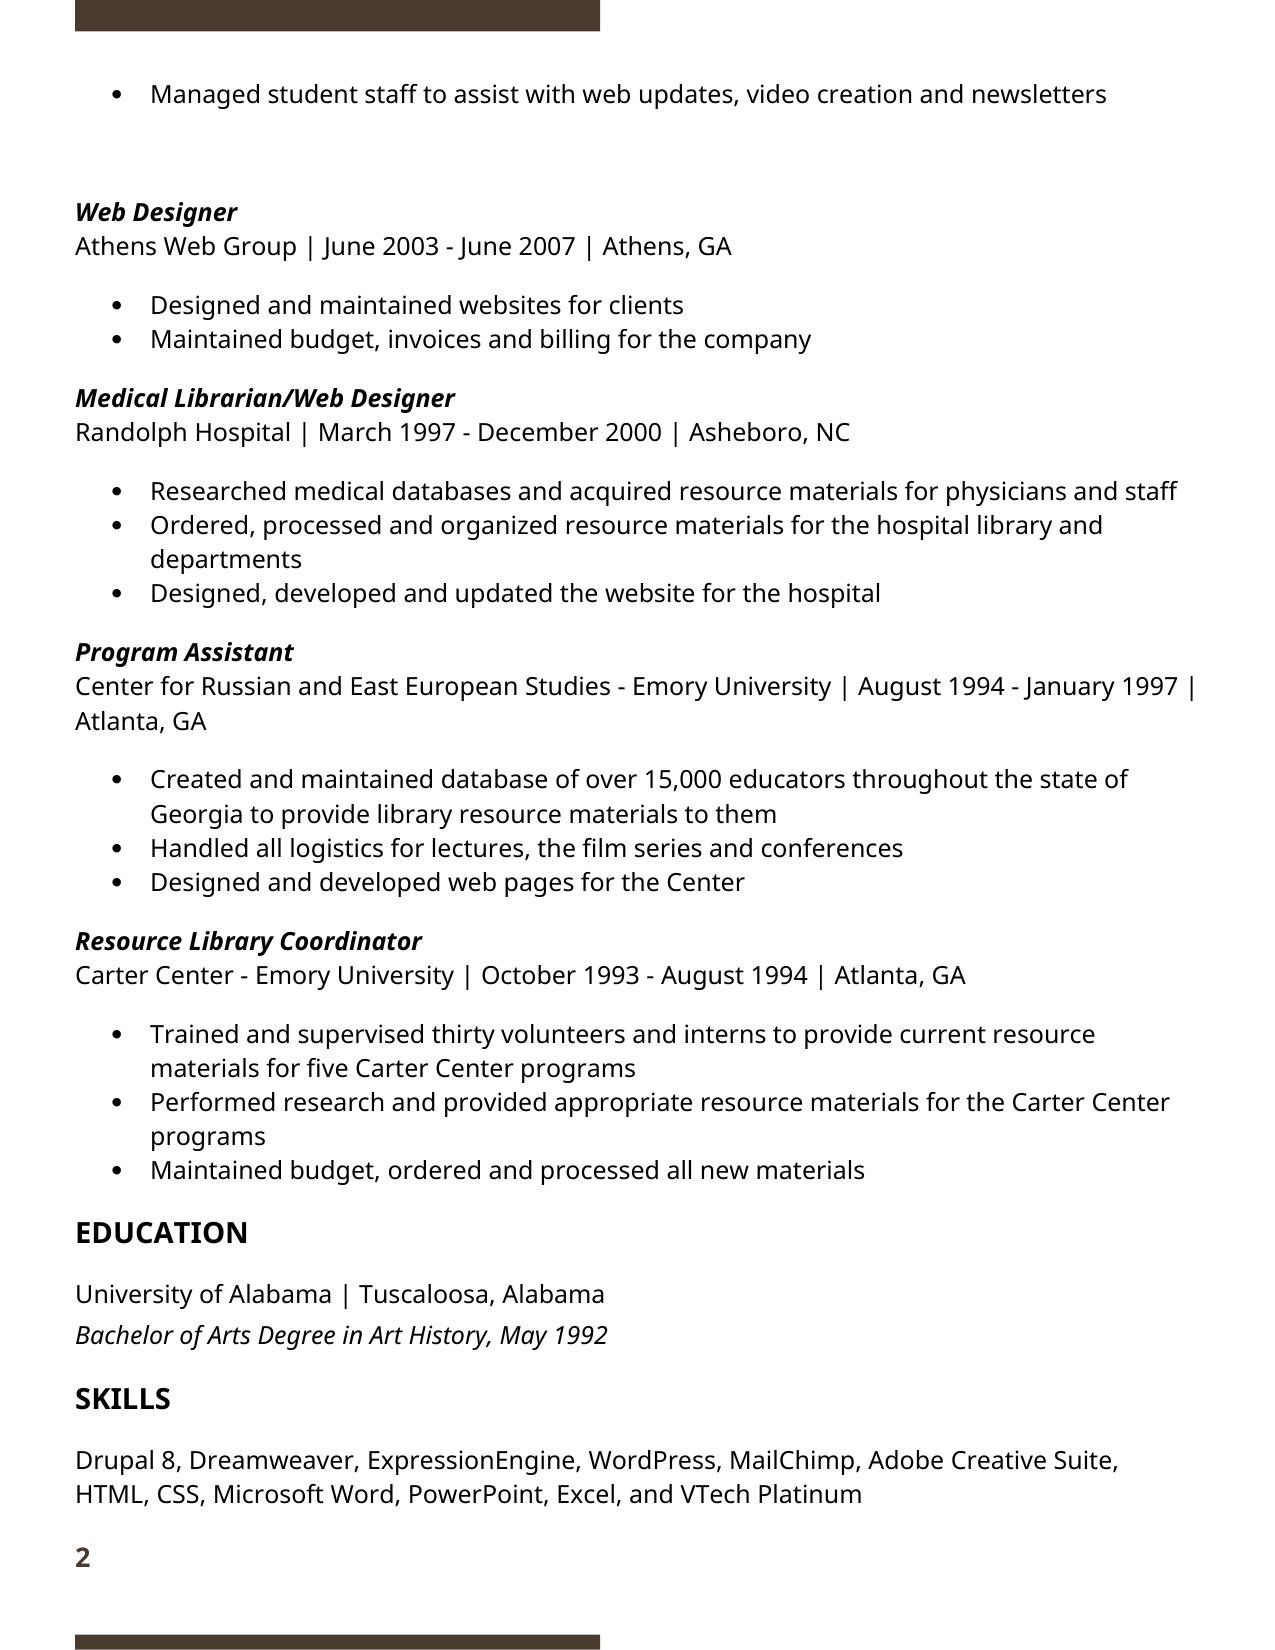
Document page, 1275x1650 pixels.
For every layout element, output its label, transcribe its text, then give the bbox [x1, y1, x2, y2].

list Designed, developed and updated the website for the hospital [112, 576, 1200, 610]
list Researched medical databases and acquired resource materials for physicians and staff [112, 474, 1200, 508]
list Performed research and provided appropriate resource materials for the Carter Center programs [112, 1085, 1200, 1153]
text Medical Librarian/Web Designer Randolph Hospital | March 1997 - December 2000 | Asheboro, NC [75, 381, 1200, 449]
list Handled all logistics for lectures, the film series and conferences [112, 830, 1200, 864]
text University of Alabama | Tuscaloosa, Alabama Bachelor of Arts Degree in Art History, May 1992 [75, 1277, 1200, 1353]
text Program Assistant Center for Russian and East European Studies - Emory University | August 1994 - January 1997 | Atlanta, GA [75, 635, 1200, 737]
list Managed student staff to assist with web updates, video creation and newsletters [112, 76, 1200, 110]
list Created and maintained database of over 15,000 educators throughout the state of Georgia to provide library resource materials to them [112, 762, 1200, 830]
text Web Designer Athens Web Group | June 2003 - June 2007 | Athens, GA [75, 194, 1200, 262]
text SKILLS [75, 1378, 1200, 1418]
list Maintained budget, invoices and billing for the company [112, 322, 1200, 356]
list Maintained budget, ordered and processed all new materials [112, 1153, 1200, 1187]
text EDUCATION [75, 1212, 1200, 1252]
list Trained and supervised thirty volunteers and interns to provide current resource materials for five Carter Center programs [112, 1017, 1200, 1085]
list Designed and developed web pages for the Center [112, 864, 1200, 898]
text Resource Library Coordinator Carter Center - Emory University | October 1993 - August 1994 | Atlanta, GA [75, 923, 1200, 992]
text Drupal 8, Dreamweaver, ExpressionEngine, WordPress, MailChimp, Adobe Creative Suite, HTML, CSS, Microsoft Word, PowerPoint, Excel, and VTech Platinum [75, 1443, 1200, 1511]
list Designed and maintained websites for clients [112, 287, 1200, 322]
list Ordered, processed and organized resource materials for the hospital library and departments [112, 508, 1200, 576]
